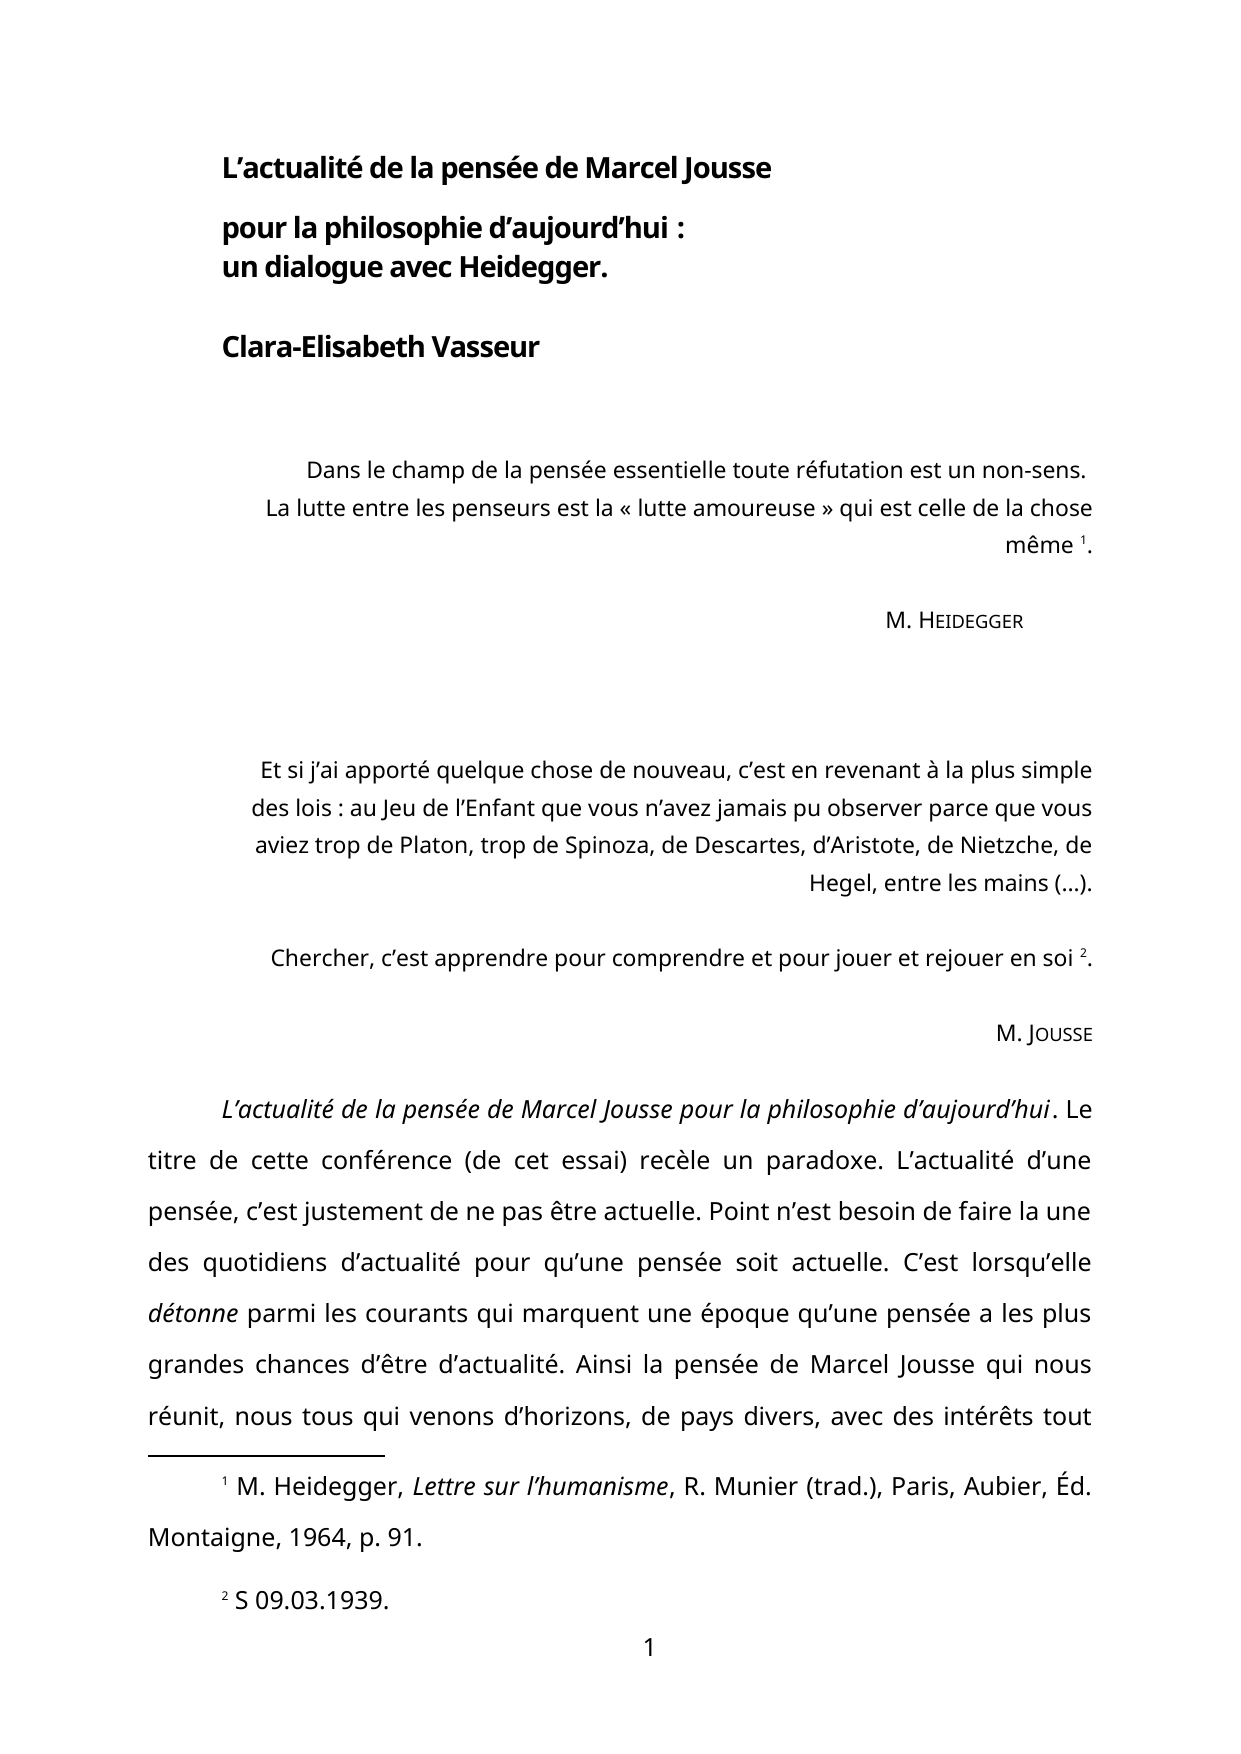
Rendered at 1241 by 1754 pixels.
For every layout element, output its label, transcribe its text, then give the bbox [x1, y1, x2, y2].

title L’actualité de la pensée de Marcel Jousse [148, 148, 1093, 187]
title un dialogue avec Heidegger. [148, 247, 1093, 286]
text Dans le champ de la pensée essentielle toute réfutation est un non-sens. La lutte entre les penseurs est la « lutte amoureuse » qui est celle de la chose même . [192, 454, 1093, 561]
text Et si j’ai apporté quelque chose de nouveau, c’est en revenant à la plus simple des lois : au Jeu de l’Enfant que vous n’avez jamais pu observer parce que vous aviez trop de Platon, trop de Spinoza, de Descartes, d’Aristote, de Nietzche, de Hegel, entre les mains (…). [192, 754, 1093, 898]
text Chercher, c’est apprendre pour comprendre et pour jouer et rejouer en soi . [192, 942, 1093, 973]
text M. Heidegger [192, 604, 1093, 636]
title Clara-Elisabeth Vasseur [148, 326, 1093, 366]
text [148, 1092, 1093, 1432]
title pour la philosophie d’aujourd’hui : [148, 207, 1093, 247]
text M. Jousse [192, 1017, 1093, 1048]
